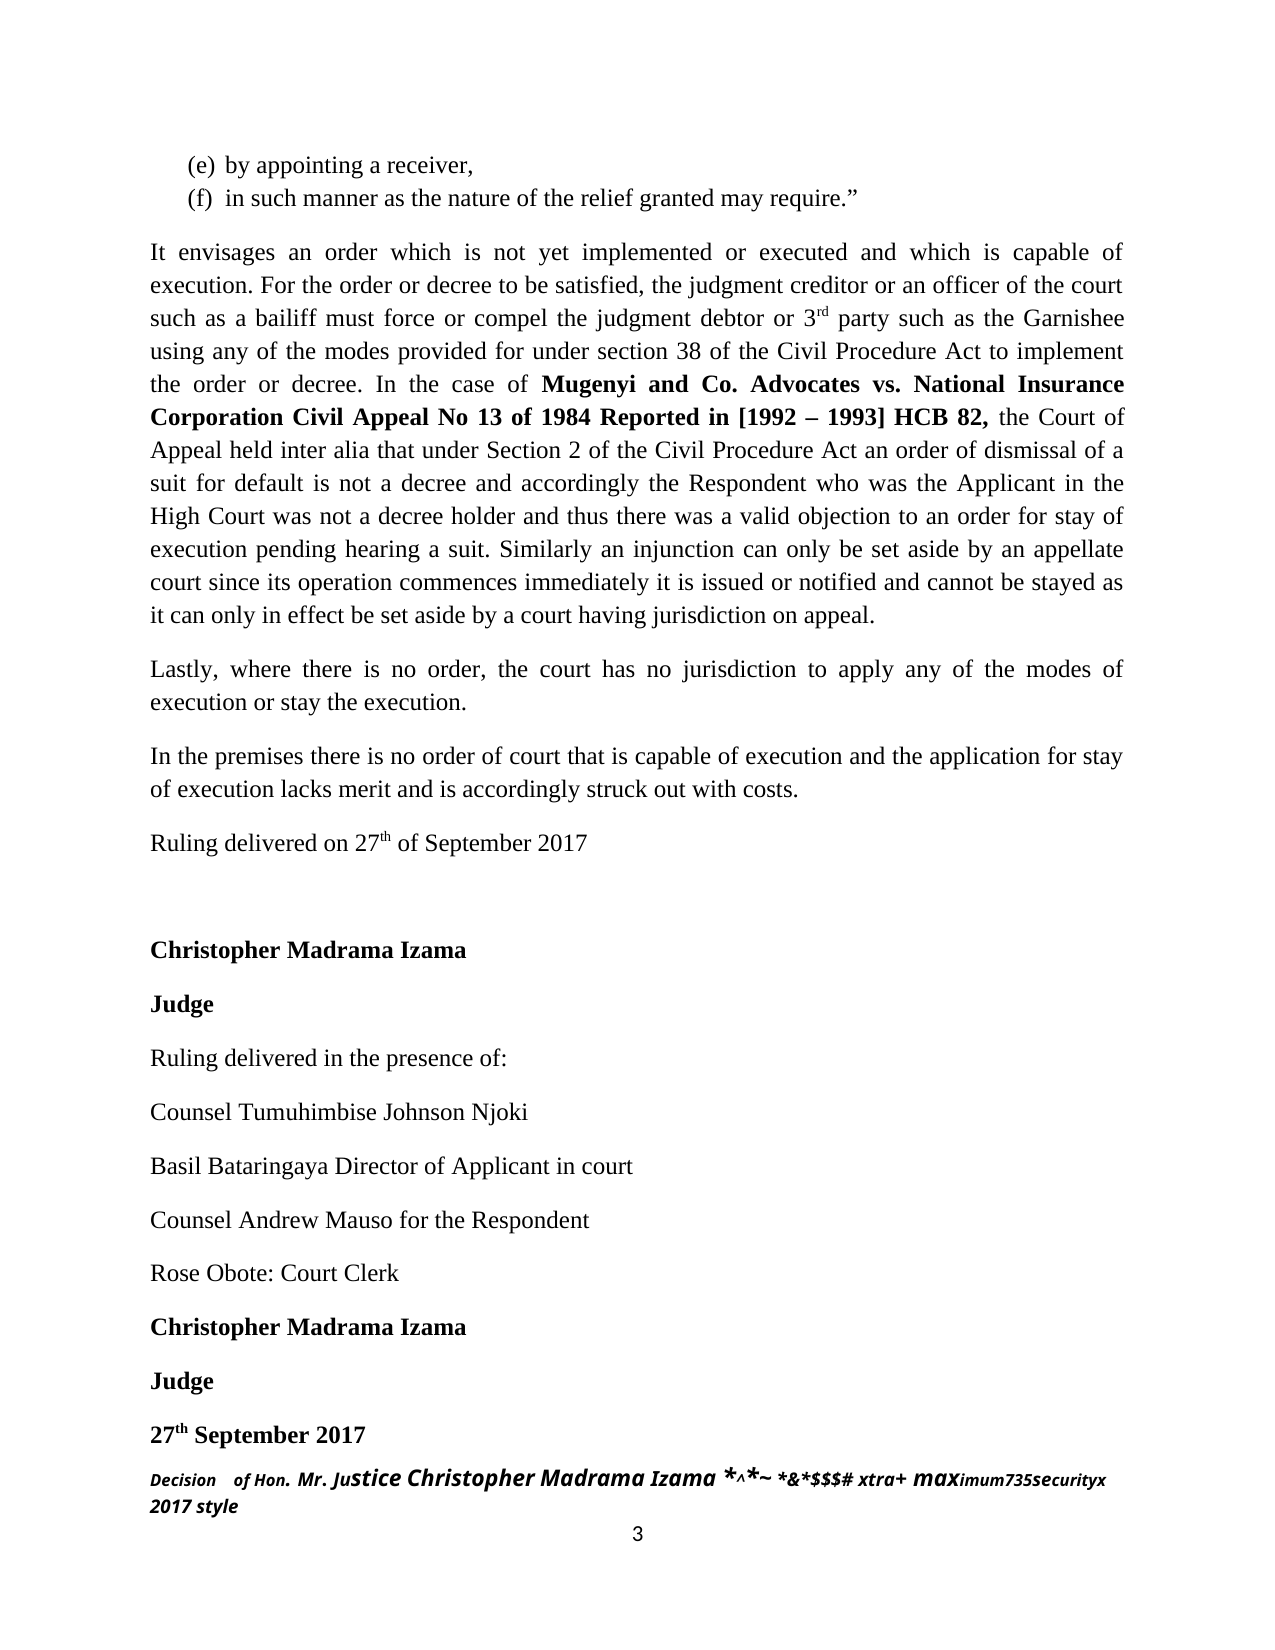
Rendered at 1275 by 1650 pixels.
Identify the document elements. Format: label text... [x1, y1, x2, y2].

text Judge [150, 989, 1125, 1018]
text Christopher Madrama Izama [150, 935, 1125, 964]
text Counsel Andrew Mauso for the Respondent [150, 1205, 1125, 1233]
text Judge [150, 1366, 1125, 1395]
text In the premises there is no order of court that is capable of execution and the application for stay of execution lacks merit and is accordingly struck out with costs. [150, 741, 1125, 803]
text Counsel Tumuhimbise Johnson Njoki [150, 1097, 1125, 1126]
list in such manner as the nature of the relief granted may require.” [187, 183, 1125, 212]
text Christopher Madrama Izama [150, 1312, 1125, 1341]
text Ruling delivered on 27th of September 2017 [150, 828, 1125, 856]
text Ruling delivered in the presence of: [150, 1043, 1125, 1072]
list by appointing a receiver, [187, 150, 1125, 179]
text 27th September 2017 [150, 1420, 1125, 1449]
text Rose Obote: Court Clerk [150, 1258, 1125, 1287]
text Basil Bataringaya Director of Applicant in court [150, 1151, 1125, 1179]
text It envisages an order which is not yet implemented or executed and which is capable of execution. For the order or decree to be satisfied, the judgment creditor or an officer of the court such as a bailiff must force or compel the judgment debtor or 3rd party such as the Garnishee using any of the modes provided for under section 38 of the Civil Procedure Act to implement the order or decree. In the case of Mugenyi and Co. Advocates vs. National Insurance Corporation Civil Appeal No 13 of 1984 Reported in [1992 – 1993] HCB 82, the Court of Appeal held inter alia that under Section 2 of the Civil Procedure Act an order of dismissal of a suit for default is not a decree and accordingly the Respondent who was the Applicant in the High Court was not a decree holder and thus there was a valid objection to an order for stay of execution pending hearing a suit. Similarly an injunction can only be set aside by an appellate court since its operation commences immediately it is issued or notified and cannot be stayed as it can only in effect be set aside by a court having jurisdiction on appeal. [150, 237, 1125, 629]
text Lastly, where there is no order, the court has no jurisdiction to apply any of the modes of execution or stay the execution. [150, 654, 1125, 716]
